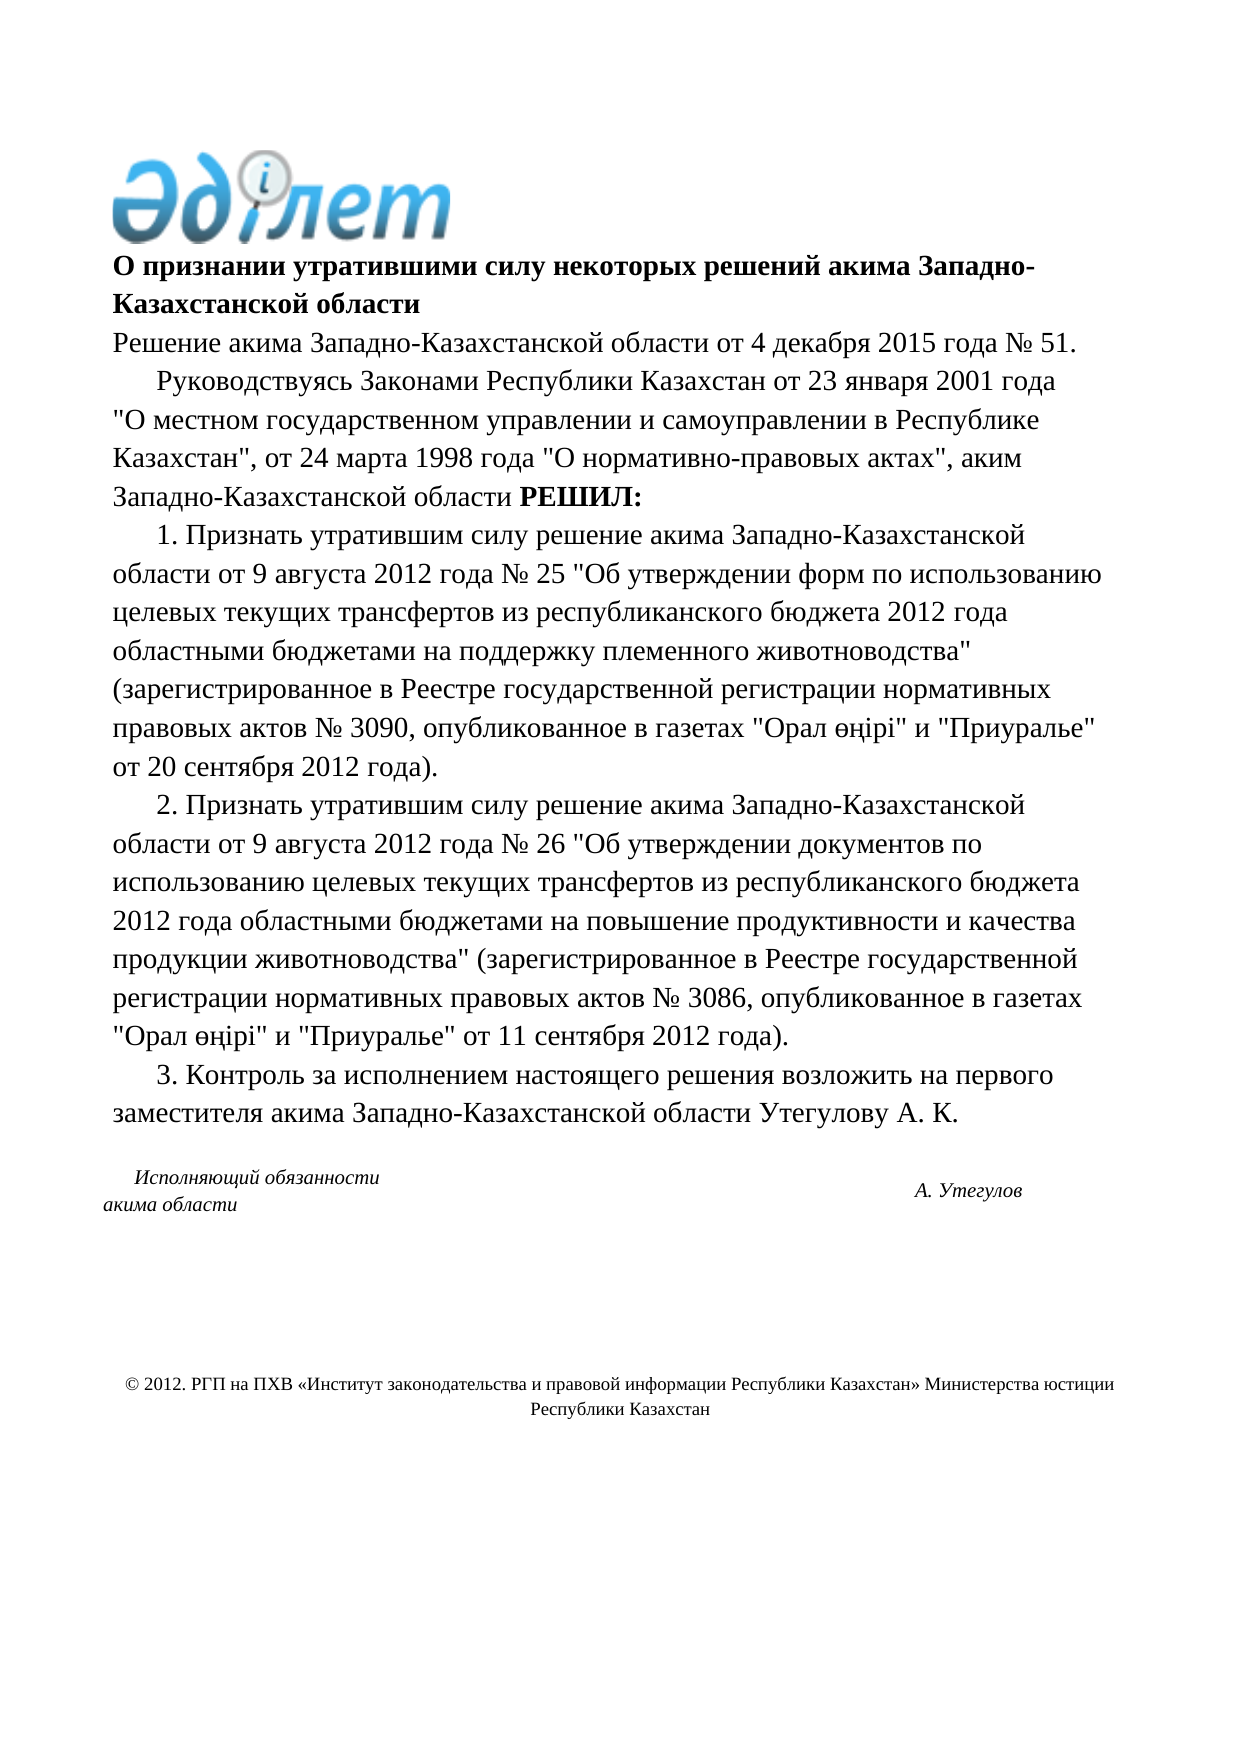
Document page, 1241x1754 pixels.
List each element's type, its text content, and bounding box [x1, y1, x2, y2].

picture [112, 150, 451, 244]
text © 2012. РГП на ПХВ «Институт законодательства и правовой информации Республики Казахстан» Министерства юстиции Республики Казахстан [112, 1373, 1128, 1419]
table_header Исполняющий обязанности акима области [101, 1163, 913, 1222]
table_header А. Утегулов [913, 1163, 1240, 1222]
text О признании утратившими силу некоторых решений акима Западно-Казахстанской области [112, 248, 1128, 320]
text Руководствуясь Законами Республики Казахстан от 23 января 2001 года "О местном государственном управлении и самоуправлении в Республике Казахстан", от 24 марта 1998 года "О нормативно-правовых актах", аким Западно-Казахстанской области РЕШИЛ: 1. Признать утратившим силу решение акима Западно-Казахстанской области от 9 августа 2012 года № 25 "Об утверждении форм по использованию целевых текущих трансфертов из республиканского бюджета 2012 года областными бюджетами на поддержку племенного животноводства" (зарегистрированное в Реестре государственной регистрации нормативных правовых актов № 3090, опубликованное в газетах "Орал өңірі" и "Приуралье" от 20 сентября 2012 года). 2. Признать утратившим силу решение акима Западно-Казахстанской области от 9 августа 2012 года № 26 "Об утверждении документов по использованию целевых текущих трансфертов из республиканского бюджета 2012 года областными бюджетами на повышение продуктивности и качества продукции животноводства" (зарегистрированное в Реестре государственной регистрации нормативных правовых актов № 3086, опубликованное в газетах "Орал өңірі" и "Приуралье" от 11 сентября 2012 года). 3. Контроль за исполнением настоящего решения возложить на первого заместителя акима Западно-Казахстанской области Утегулову А. К. [112, 363, 1128, 1159]
text Решение акима Западно-Казахстанской области от 4 декабря 2015 года № 51. [112, 325, 1128, 358]
